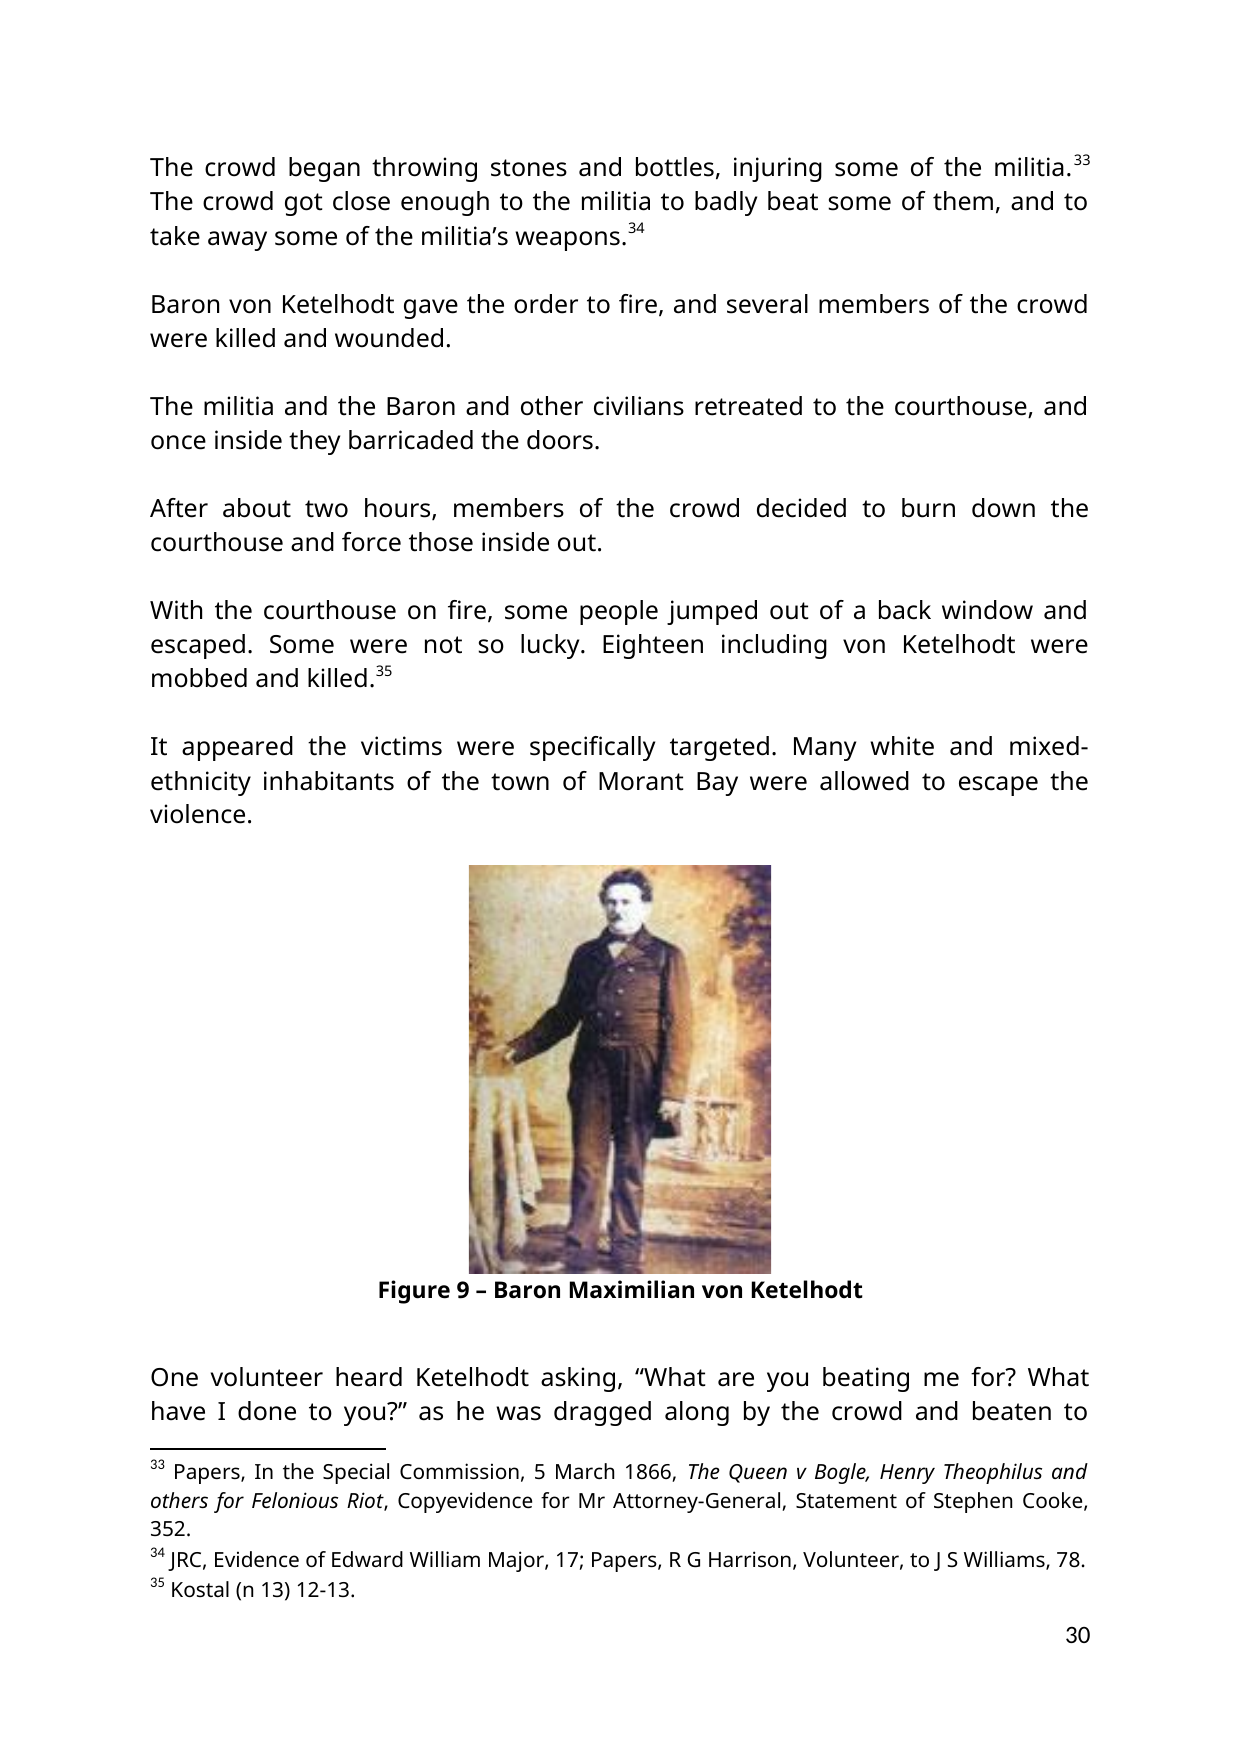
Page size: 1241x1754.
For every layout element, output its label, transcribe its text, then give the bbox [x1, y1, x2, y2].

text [150, 1360, 1090, 1428]
text The militia and the Baron and other civilians retreated to the courthouse, and once inside they barricaded the doors. [150, 388, 1090, 457]
text Baron von Ketelhodt gave the order to fire, and several members of the crowd were killed and wounded. [150, 286, 1090, 354]
text With the courthouse on fire, some people jumped out of a back window and escaped. Some were not so lucky. Eighteen including von Ketelhodt were mobbed and killed. [150, 593, 1090, 695]
text It appeared the victims were specifically targeted. Many white and mixed-ethnicity inhabitants of the town of Morant Bay were allowed to escape the violence. [150, 729, 1090, 831]
text Figure 9 – Baron Maximilian von Ketelhodt [150, 1274, 1090, 1305]
text After about two hours, members of the crowd decided to burn down the courthouse and force those inside out. [150, 491, 1090, 559]
text The crowd began throwing stones and bottles, injuring some of the militia. The crowd got close enough to the militia to badly beat some of them, and to take away some of the militia’s weapons. [150, 150, 1090, 252]
picture [468, 865, 772, 1274]
